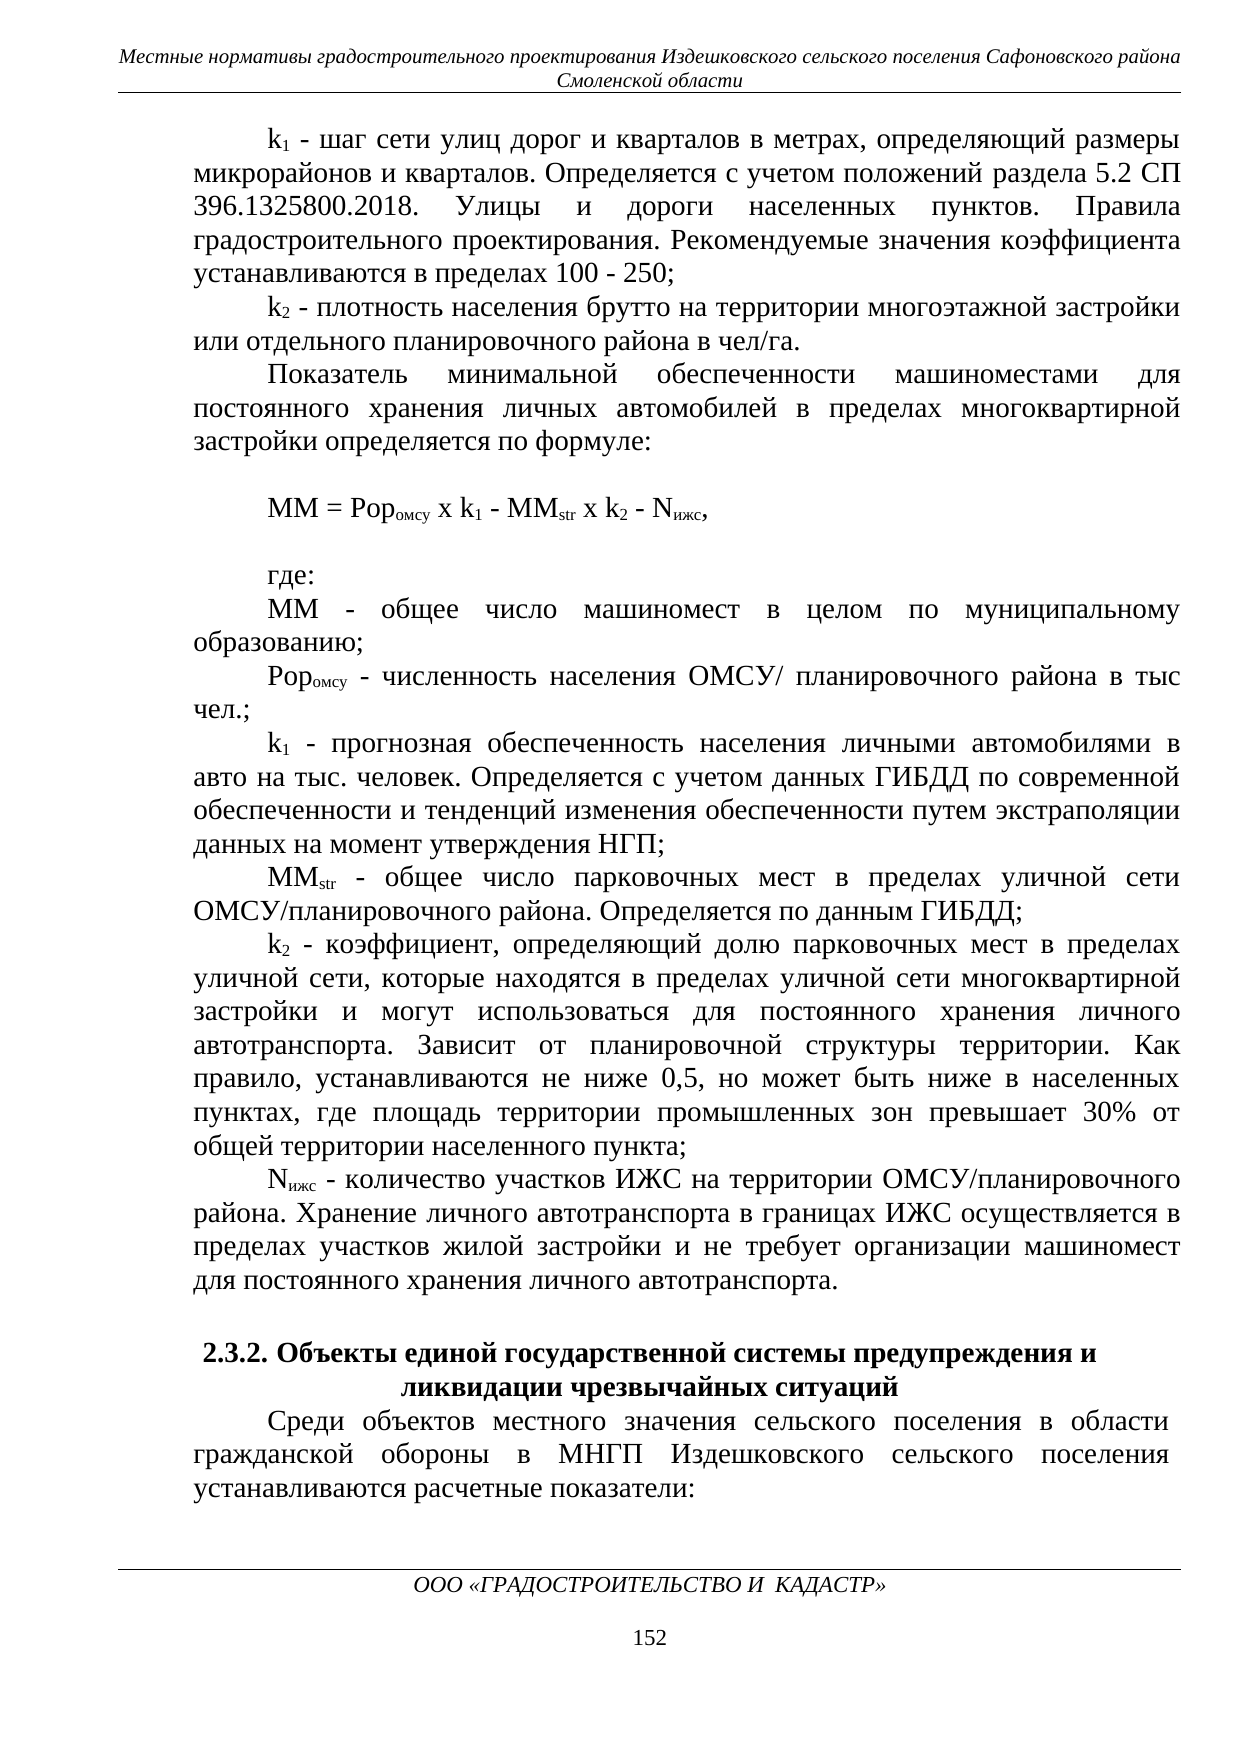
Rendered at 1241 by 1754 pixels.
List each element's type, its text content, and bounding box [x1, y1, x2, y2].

text k2 - коэффициент, определяющий долю парковочных мест в пределах уличной сети, которые находятся в пределах уличной сети многоквартирной застройки и могут использоваться для постоянного хранения личного автотранспорта. Зависит от планировочной структуры территории. Как правило, устанавливаются не ниже 0,5, но может быть ниже в населенных пунктах, где площадь территории промышленных зон превышает 30% от общей территории населенного пункта; [193, 926, 1181, 1161]
text k1 - шаг сети улиц дорог и кварталов в метрах, определяющий размеры микрорайонов и кварталов. Определяется с учетом положений раздела 5.2 СП 396.1325800.2018. Улицы и дороги населенных пунктов. Правила градостроительного проектирования. Рекомендуемые значения коэффициента устанавливаются в пределах 100 - 250; [193, 121, 1181, 289]
text Nижс - количество участков ИЖС на территории ОМСУ/планировочного района. Хранение личного автотранспорта в границах ИЖС осуществляется в пределах участков жилой застройки и не требует организации машиномест для постоянного хранения личного автотранспорта. [193, 1161, 1181, 1295]
text где: [193, 557, 1181, 591]
text MMstr - общее число парковочных мест в пределах уличной сети ОМСУ/планировочного района. Определяется по данным ГИБДД; [193, 859, 1181, 926]
text k2 - плотность населения брутто на территории многоэтажной застройки или отдельного планировочного района в чел/га. [193, 289, 1181, 356]
text MM - общее число машиномест в целом по муниципальному образованию; [193, 591, 1181, 658]
text Popомсу - численность населения ОМСУ/ планировочного района в тыс чел.; [193, 658, 1181, 725]
list Объекты единой государственной системы предупреждения и ликвидации чрезвычайных ситуаций [118, 1336, 1181, 1403]
text MM = Popомсу x k1 - MMstr x k2 - Nижс, [193, 490, 1181, 524]
text Показатель минимальной обеспеченности машиноместами для постоянного хранения личных автомобилей в пределах многоквартирной застройки определяется по формуле: [193, 356, 1181, 457]
text k1 - прогнозная обеспеченность населения личными автомобилями в авто на тыс. человек. Определяется с учетом данных ГИБДД по современной обеспеченности и тенденций изменения обеспеченности путем экстраполяции данных на момент утверждения НГП; [193, 725, 1181, 859]
text Среди объектов местного значения сельского поселения в области гражданской обороны в МНГП Издешковского сельского поселения устанавливаются расчетные показатели: [193, 1403, 1170, 1503]
